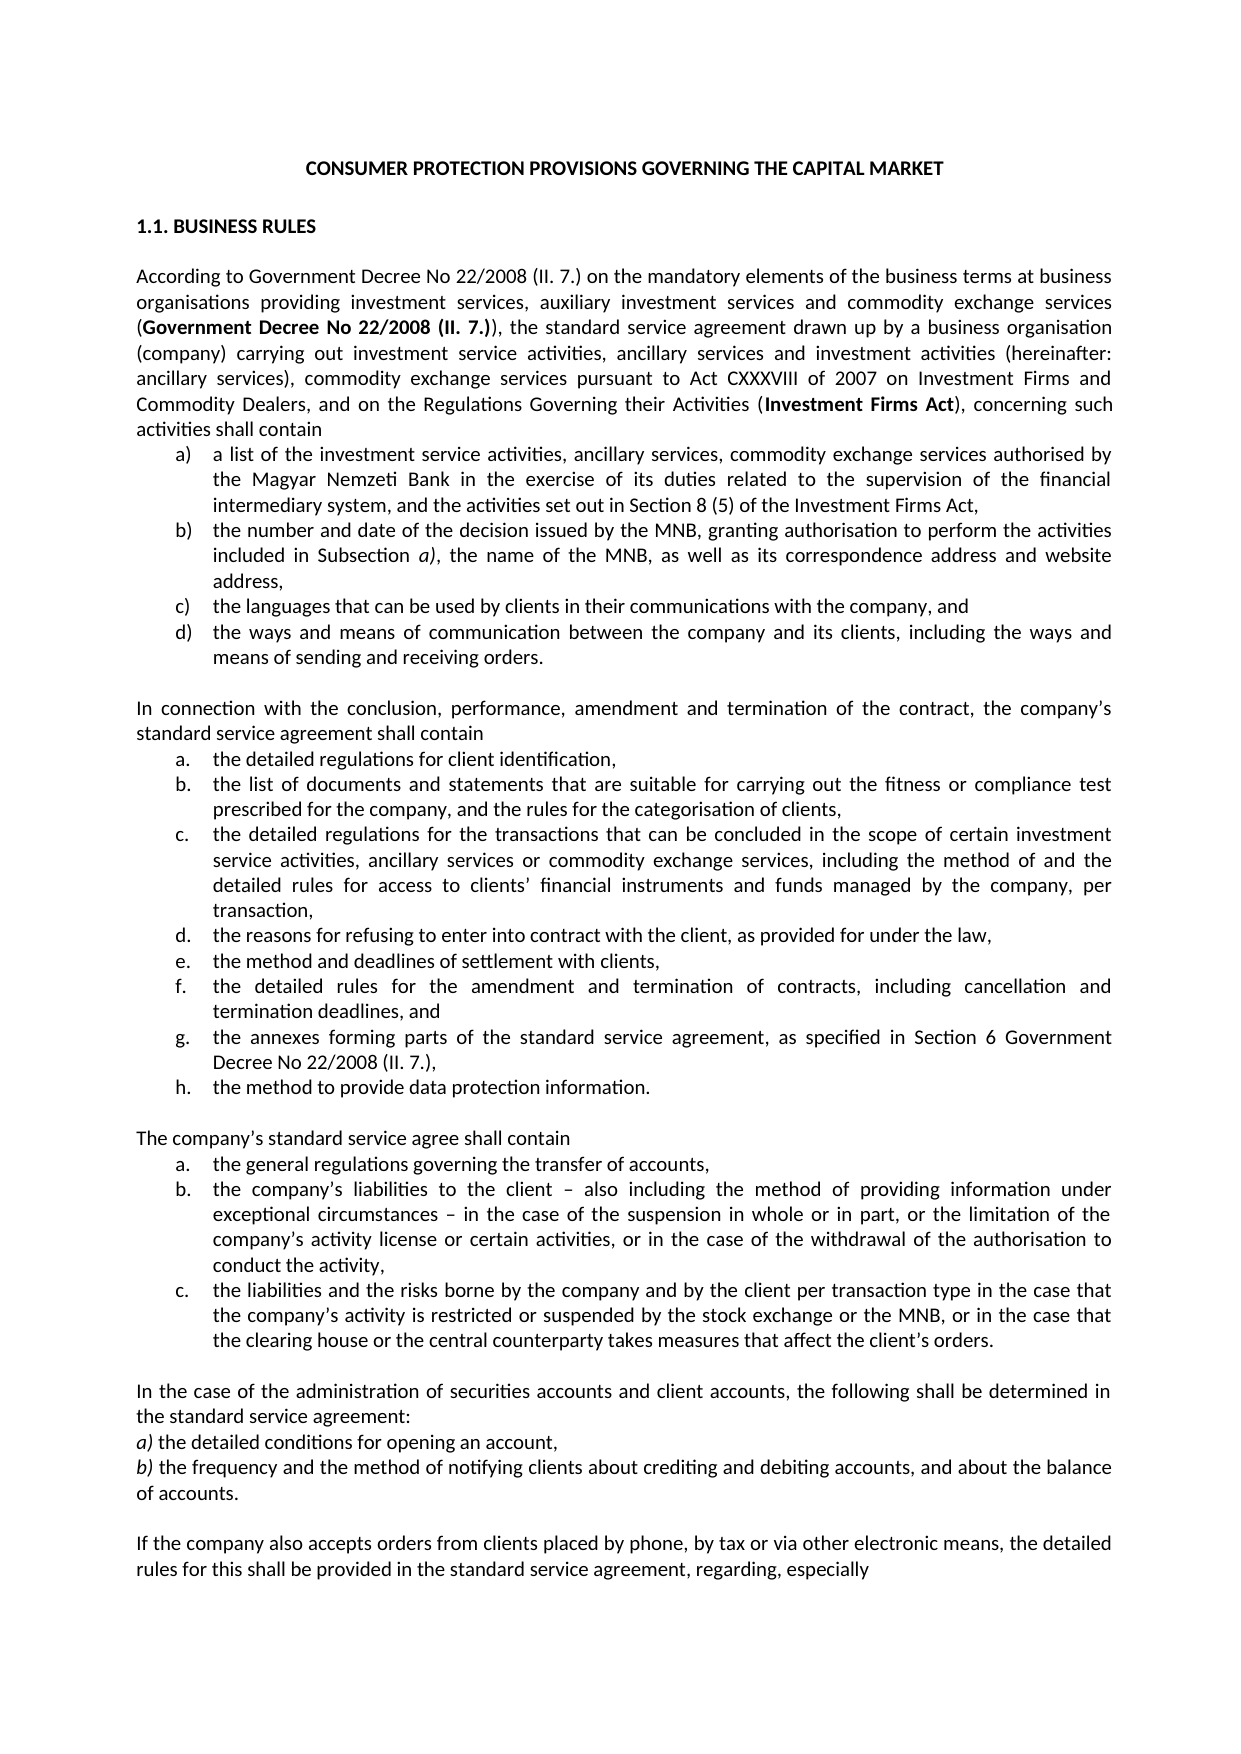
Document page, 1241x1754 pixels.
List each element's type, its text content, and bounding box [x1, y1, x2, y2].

list the liabilities and the risks borne by the company and by the client per transaction type in the case that the company’s activity is restricted or suspended by the stock exchange or the MNB, or in the case that the clearing house or the central counterparty takes measures that affect the client’s orders. [175, 1277, 1113, 1353]
text According to Government Decree No 22/2008 (II. 7.) on the mandatory elements of the business terms at business organisations providing investment services, auxiliary investment services and commodity exchange services (Government Decree No 22/2008 (II. 7.)), the standard service agreement drawn up by a business organisation (company) carrying out investment service activities, ancillary services and investment activities (hereinafter: ancillary services), commodity exchange services pursuant to Act CXXXVIII of 2007 on Investment Firms and Commodity Dealers, and on the Regulations Governing their Activities (Investment Firms Act), concerning such activities shall contain [136, 264, 1113, 442]
text CONSUMER PROTECTION PROVISIONS GOVERNING THE CAPITAL MARKET [136, 156, 1113, 181]
list the list of documents and statements that are suitable for carrying out the fitness or compliance test prescribed for the company, and the rules for the categorisation of clients, [175, 771, 1113, 822]
list the detailed regulations for client identification, [175, 746, 1113, 771]
list the reasons for refusing to enter into contract with the client, as provided for under the law, [175, 923, 1113, 948]
list the company’s liabilities to the client – also including the method of providing information under exceptional circumstances – in the case of the suspension in whole or in part, or the limitation of the company’s activity license or certain activities, or in the case of the withdrawal of the authorisation to conduct the activity, [175, 1176, 1113, 1277]
list the languages that can be used by clients in their communications with the company, and [175, 593, 1113, 619]
list the method to provide data protection information. [175, 1075, 1113, 1100]
text The company’s standard service agree shall contain [136, 1126, 1113, 1151]
text a) the detailed conditions for opening an account, [136, 1429, 1113, 1454]
text In connection with the conclusion, performance, amendment and termination of the contract, the company’s standard service agreement shall contain [136, 695, 1113, 746]
list the ways and means of communication between the company and its clients, including the ways and means of sending and receiving orders. [175, 619, 1113, 670]
list the annexes forming parts of the standard service agreement, as specified in Section 6 Government Decree No 22/2008 (II. 7.), [175, 1024, 1113, 1075]
list the detailed rules for the amendment and termination of contracts, including cancellation and termination deadlines, and [175, 973, 1113, 1024]
text In the case of the administration of securities accounts and client accounts, the following shall be determined in the standard service agreement: [136, 1378, 1113, 1429]
list the method and deadlines of settlement with clients, [175, 948, 1113, 973]
text If the company also accepts orders from clients placed by phone, by tax or via other electronic means, the detailed rules for this shall be provided in the standard service agreement, regarding, especially [136, 1530, 1113, 1581]
list the general regulations governing the transfer of accounts, [175, 1151, 1113, 1176]
text 1.1. BUSINESS RULES [136, 213, 1113, 238]
list the detailed regulations for the transactions that can be concluded in the scope of certain investment service activities, ancillary services or commodity exchange services, including the method of and the detailed rules for access to clients’ financial instruments and funds managed by the company, per transaction, [175, 822, 1113, 923]
list the number and date of the decision issued by the MNB, granting authorisation to perform the activities included in Subsection a), the name of the MNB, as well as its correspondence address and website address, [175, 517, 1113, 593]
text b) the frequency and the method of notifying clients about crediting and debiting accounts, and about the balance of accounts. [136, 1454, 1113, 1505]
list a list of the investment service activities, ancillary services, commodity exchange services authorised by the Magyar Nemzeti Bank in the exercise of its duties related to the supervision of the financial intermediary system, and the activities set out in Section 8 (5) of the Investment Firms Act, [175, 442, 1113, 517]
